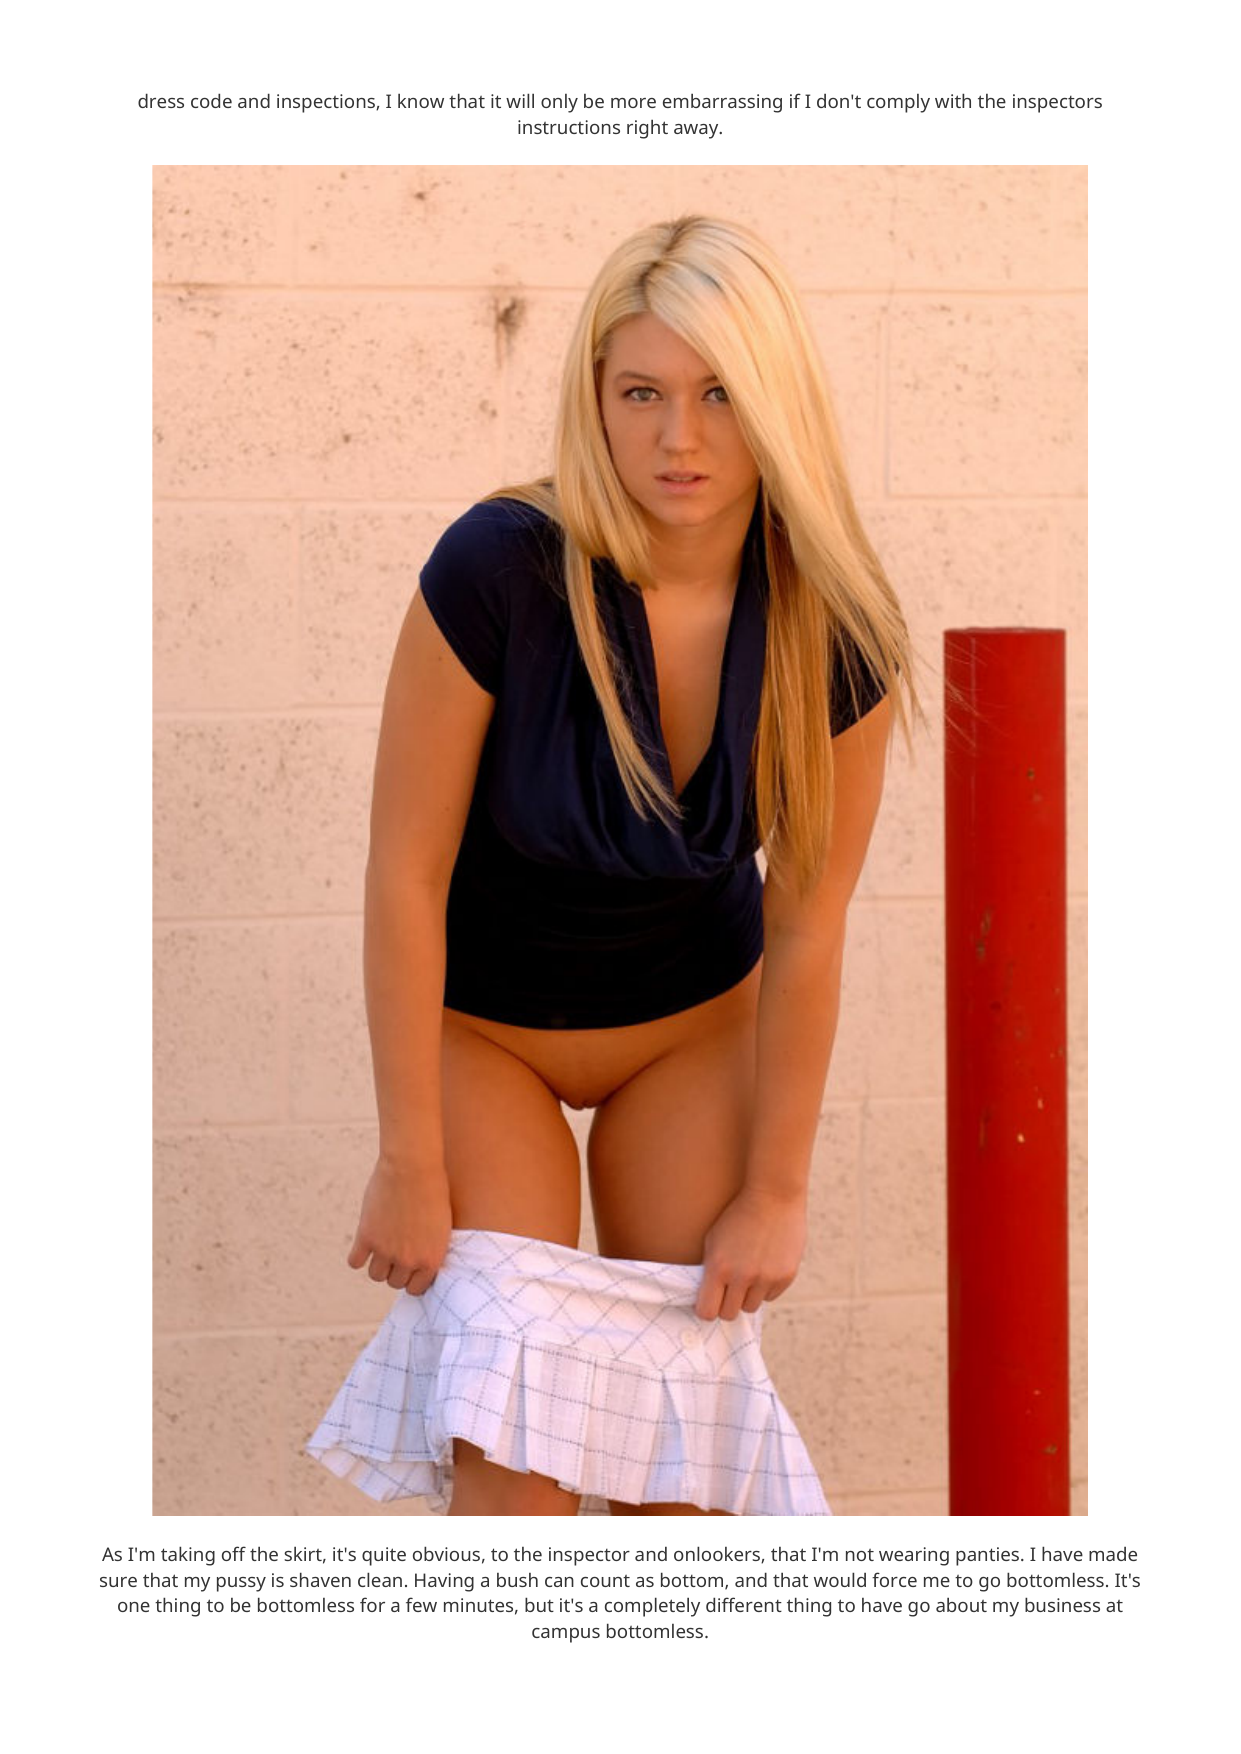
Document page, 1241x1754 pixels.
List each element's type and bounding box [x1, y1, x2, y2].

text [89, 89, 1152, 1643]
